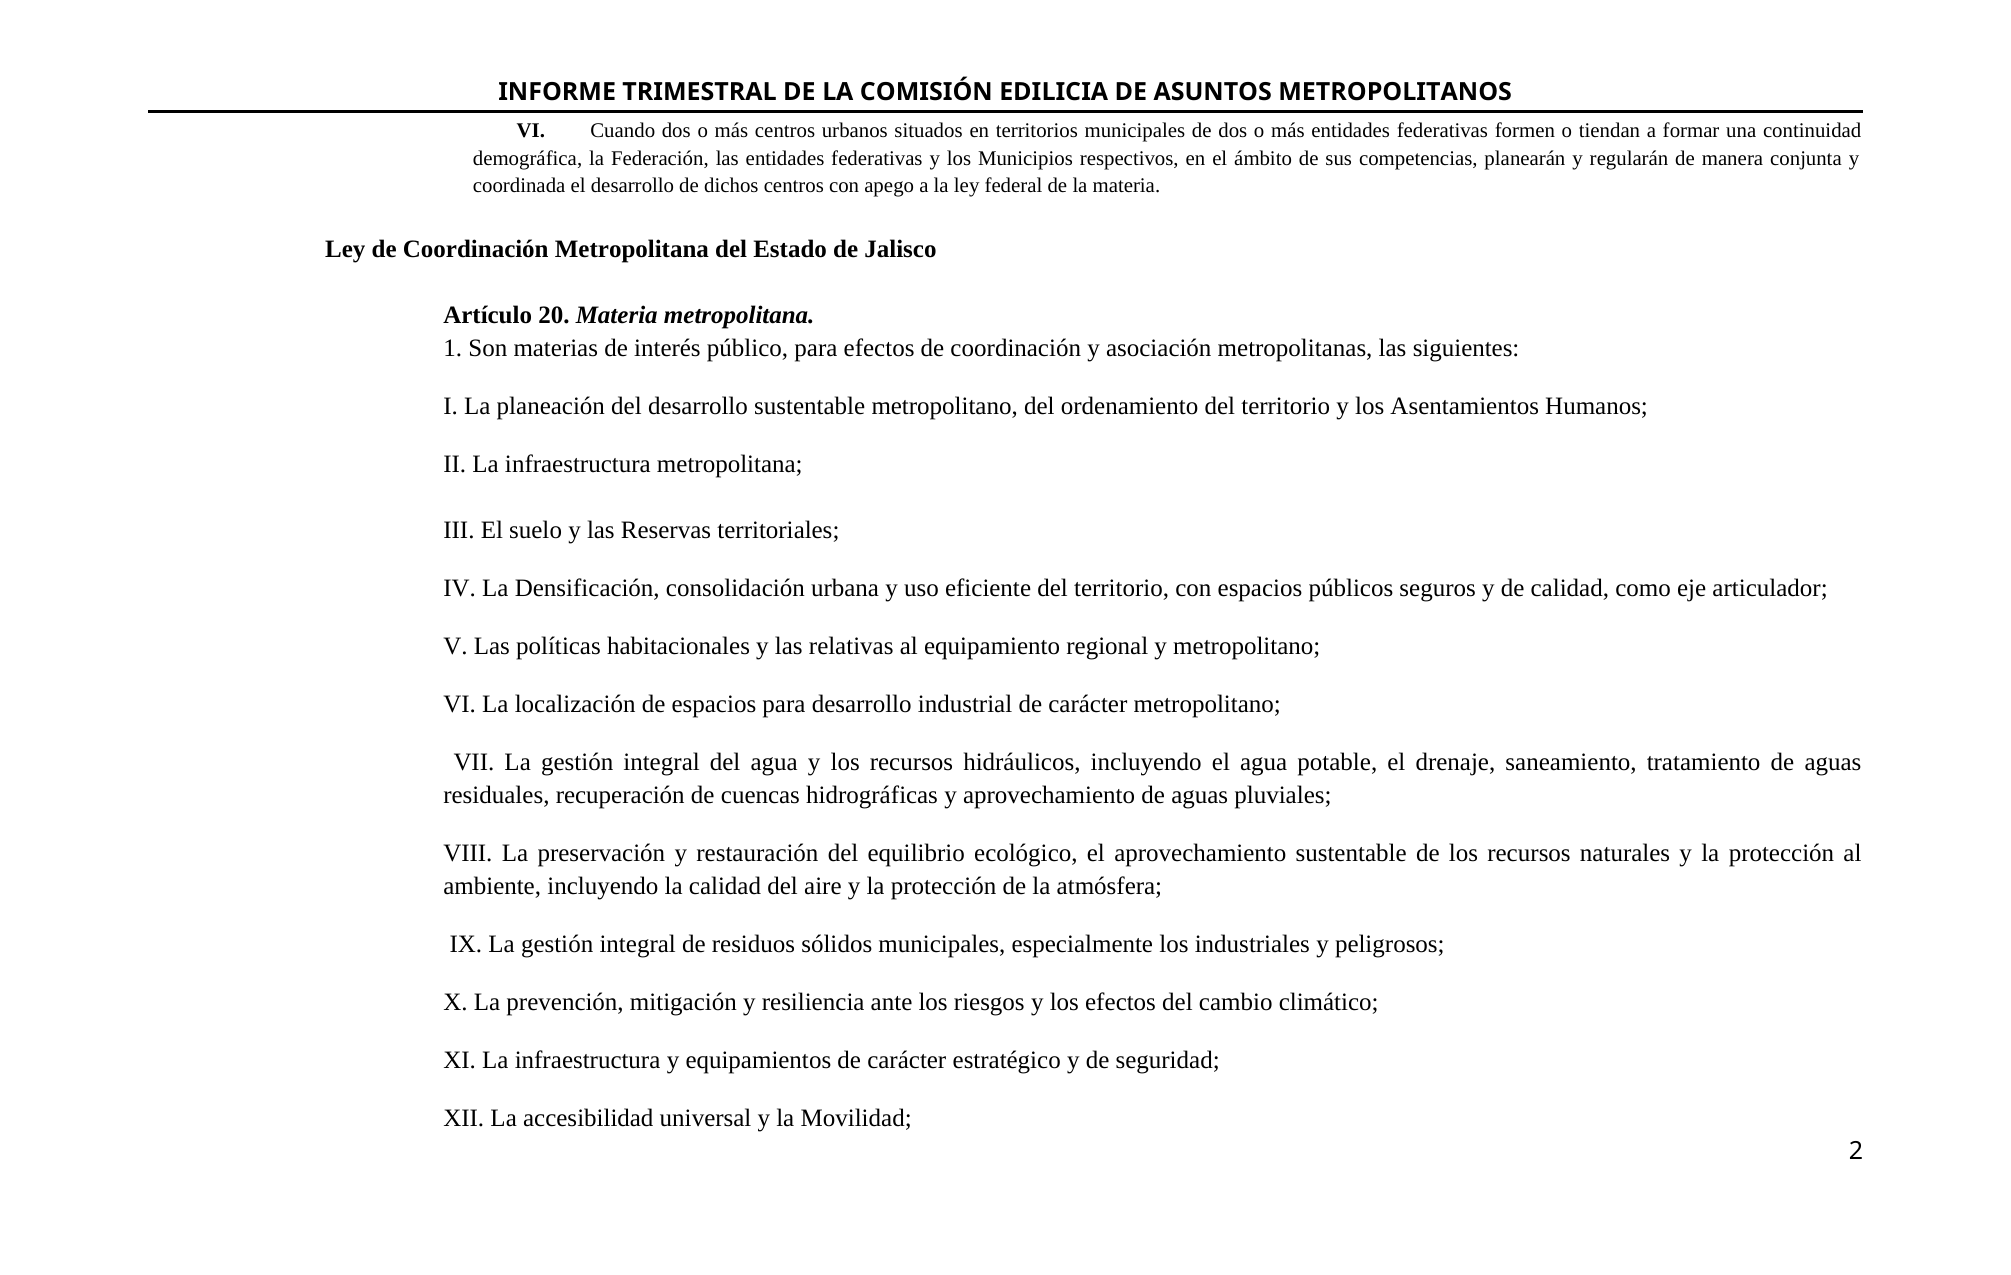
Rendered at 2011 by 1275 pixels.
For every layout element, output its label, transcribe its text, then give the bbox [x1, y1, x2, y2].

text IV. La Densificación, consolidación urbana y uso eficiente del territorio, con espacios públicos seguros y de calidad, como eje articulador; [443, 573, 1863, 602]
text III. El suelo y las Reservas territoriales; [443, 515, 1863, 544]
text II. La infraestructura metropolitana; [443, 449, 1863, 478]
text VII. La gestión integral del agua y los recursos hidráulicos, incluyendo el agua potable, el drenaje, saneamiento, tratamiento de aguas residuales, recuperación de cuencas hidrográficas y aprovechamiento de aguas pluviales; [443, 747, 1863, 809]
text VIII. La preservación y restauración del equilibrio ecológico, el aprovechamiento sustentable de los recursos naturales y la protección al ambiente, incluyendo la calidad del aire y la protección de la atmósfera; [443, 838, 1863, 900]
text Artículo 20. Materia metropolitana. [443, 300, 1863, 329]
text I. La planeación del desarrollo sustentable metropolitano, del ordenamiento del territorio y los Asentamientos Humanos; [443, 391, 1863, 420]
text 1. Son materias de interés público, para efectos de coordinación y asociación metropolitanas, las siguientes: [443, 333, 1863, 362]
text VI. Cuando dos o más centros urbanos situados en territorios municipales de dos o más entidades federativas formen o tiendan a formar una continuidad demográfica, la Federación, las entidades federativas y los Municipios respectivos, en el ámbito de sus competencias, planearán y regularán de manera conjunta y coordinada el desarrollo de dichos centros con apego a la ley federal de la materia. [473, 118, 1863, 197]
text VI. La localización de espacios para desarrollo industrial de carácter metropolitano; [443, 689, 1863, 718]
text X. La prevención, mitigación y resiliencia ante los riesgos y los efectos del cambio climático; [443, 987, 1863, 1016]
text XII. La accesibilidad universal y la Movilidad; [443, 1103, 1863, 1132]
text V. Las políticas habitacionales y las relativas al equipamiento regional y metropolitano; [443, 631, 1863, 660]
text Ley de Coordinación Metropolitana del Estado de Jalisco [251, 234, 1863, 263]
text IX. La gestión integral de residuos sólidos municipales, especialmente los industriales y peligrosos; [443, 929, 1863, 958]
text XI. La infraestructura y equipamientos de carácter estratégico y de seguridad; [443, 1045, 1863, 1074]
